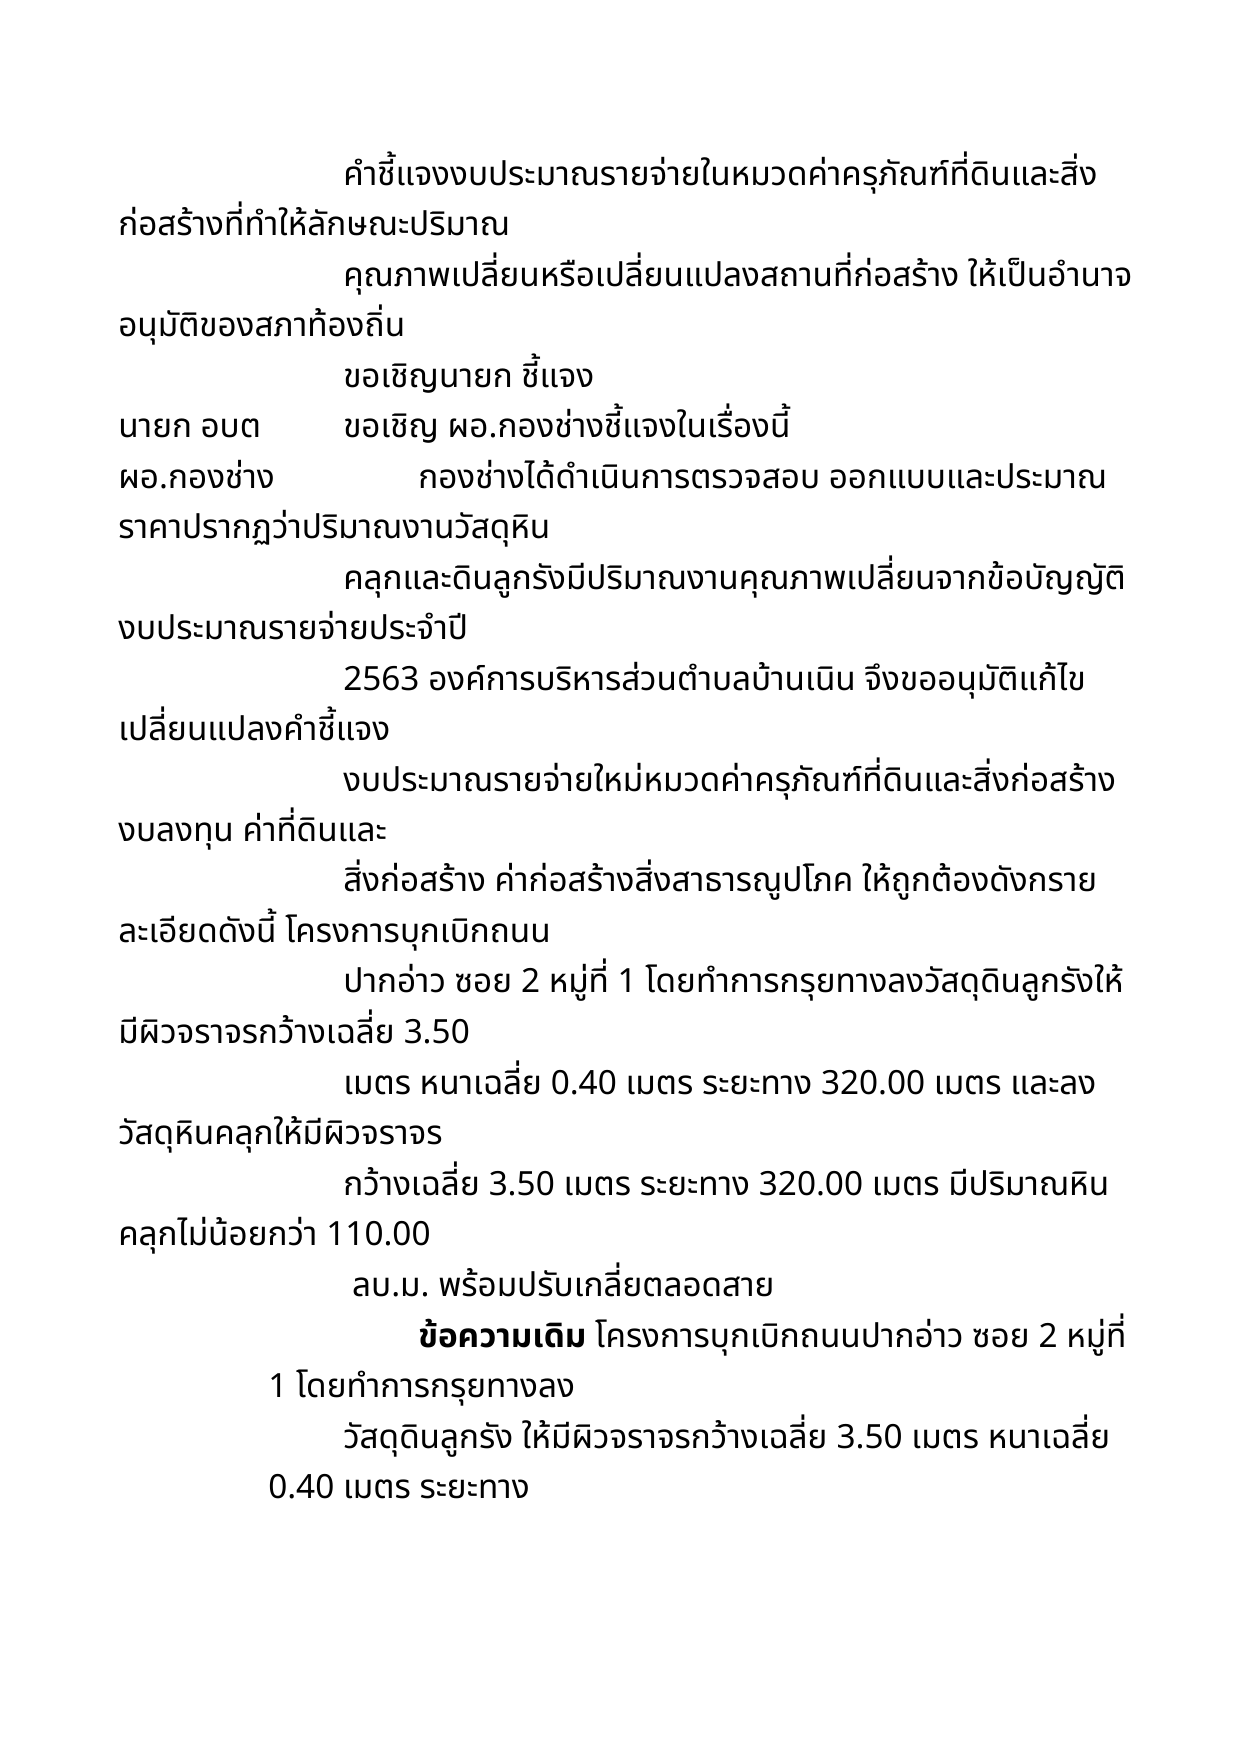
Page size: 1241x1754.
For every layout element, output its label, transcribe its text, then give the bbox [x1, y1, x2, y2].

text ปากอ่าว ซอย 2 หมู่ที่ 1 โดยทำการกรุยทางลงวัสดุดินลูกรังให้มีผิวจราจรกว้างเฉลี่ย 3.50 [118, 957, 1137, 1058]
text กว้างเฉลี่ย 3.50 เมตร ระยะทาง 320.00 เมตร มีปริมาณหินคลุกไม่น้อยกว่า 110.00 [118, 1159, 1137, 1261]
text เมตร หนาเฉลี่ย 0.40 เมตร ระยะทาง 320.00 เมตร และลงวัสดุหินคลุกให้มีผิวจราจร [118, 1058, 1137, 1159]
text สิ่งก่อสร้าง ค่าก่อสร้างสิ่งสาธารณูปโภค ให้ถูกต้องดังกรายละเอียดดังนี้ โครงการบุกเบิกถนน [118, 856, 1137, 957]
text วัสดุดินลูกรัง ให้มีผิวจราจรกว้างเฉลี่ย 3.50 เมตร หนาเฉลี่ย 0.40 เมตร ระยะทาง [268, 1413, 1137, 1514]
text ข้อความเดิม โครงการบุกเบิกถนนปากอ่าว ซอย 2 หมู่ที่ 1 โดยทำการกรุยทางลง [268, 1311, 1137, 1413]
text คุณภาพเปลี่ยนหรือเปลี่ยนแปลงสถานที่ก่อสร้าง ให้เป็นอำนาจอนุมัติของสภาท้องถิ่น [118, 251, 1137, 352]
text นายก อบต ขอเชิญ ผอ.กองช่างชี้แจงในเรื่องนี้ [118, 402, 1137, 453]
text ผอ.กองช่าง กองช่างได้ดำเนินการตรวจสอบ ออกแบบและประมาณราคาปรากฏว่าปริมาณงานวัสดุหิน [118, 453, 1137, 554]
text 2563 องค์การบริหารส่วนตำบลบ้านเนิน จึงขออนุมัติแก้ไขเปลี่ยนแปลงคำชี้แจง [118, 654, 1137, 756]
text งบประมาณรายจ่ายใหม่หมวดค่าครุภัณฑ์ที่ดินและสิ่งก่อสร้าง งบลงทุน ค่าที่ดินและ [118, 756, 1137, 856]
text คำชี้แจงงบประมาณรายจ่ายในหมวดค่าครุภัณฑ์ที่ดินและสิ่งก่อสร้างที่ทำให้ลักษณะปริมาณ [118, 150, 1137, 251]
text คลุกและดินลูกรังมีปริมาณงานคุณภาพเปลี่ยนจากข้อบัญญัติงบประมาณรายจ่ายประจำปี [118, 554, 1137, 654]
text ขอเชิญนายก ชี้แจง [268, 352, 1137, 402]
text ลบ.ม. พร้อมปรับเกลี่ยตลอดสาย [268, 1261, 1137, 1311]
